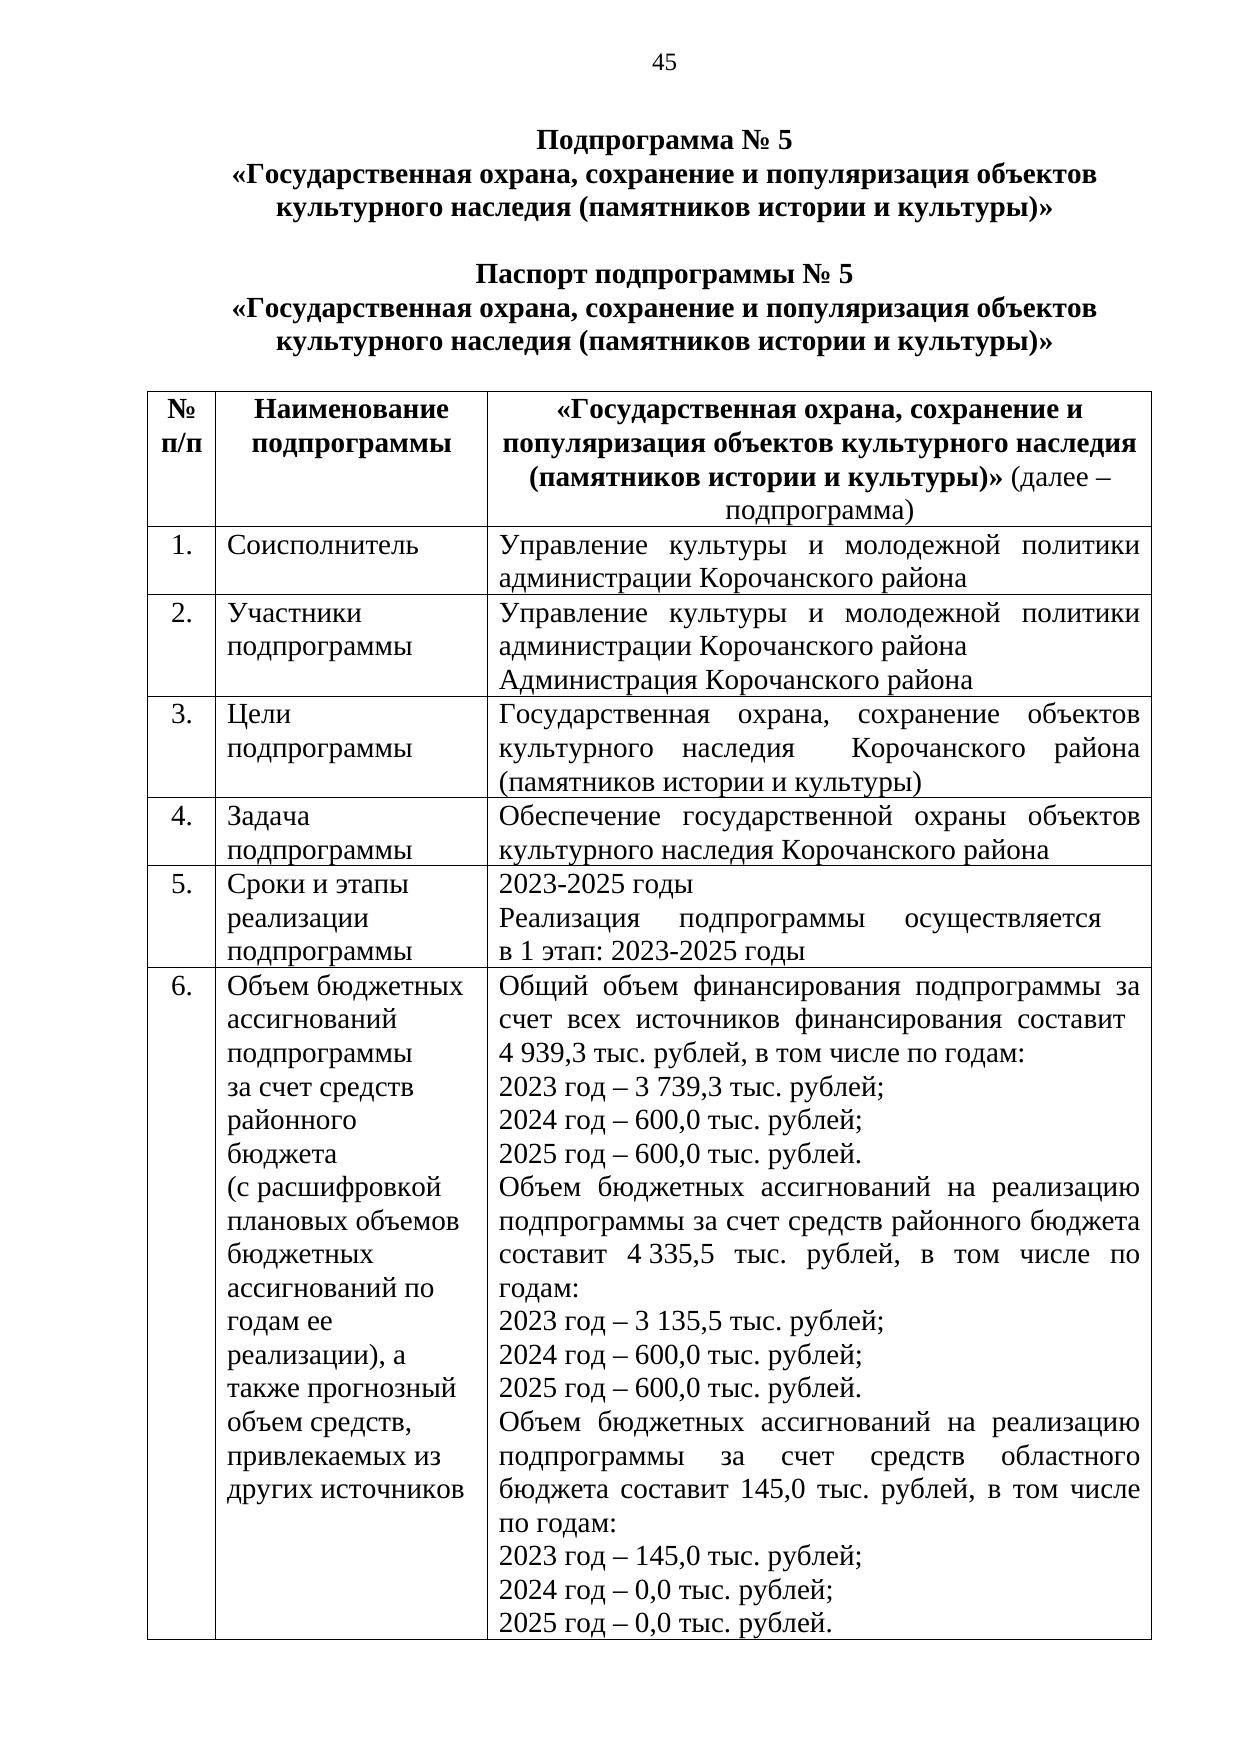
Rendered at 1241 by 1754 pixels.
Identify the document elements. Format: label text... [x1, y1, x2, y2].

table_cell Обеспечение государственной охраны объектов культурного наследия Корочанского района [488, 798, 1151, 865]
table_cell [488, 968, 1151, 1639]
table_cell 2023-2025 годы Реализация подпрограммы осуществляется в 1 этап: 2023-2025 годы [488, 866, 1151, 967]
list Паспорт подпрограммы № 5 [148, 256, 1181, 290]
text «Государственная охрана, сохранение и популяризация объектов культурного наследия (памятников истории и культуры)» [148, 156, 1181, 223]
table_cell Государственная охрана, сохранение объектов культурного наследия Корочанского района (памятников истории и культуры) [488, 697, 1151, 797]
table_cell Управление культуры и молодежной политики администрации Корочанского района [488, 527, 1151, 594]
table_header «Государственная охрана, сохранение и популяризация объектов культурного наследия (памятников истории и культуры)» (далее – подпрограмма) [488, 392, 1151, 526]
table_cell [216, 968, 487, 1639]
table_cell 5. [148, 866, 215, 967]
table_cell Соисполнитель [216, 527, 487, 594]
text Подпрограмма № 5 [148, 122, 1181, 156]
table_header Наименование подпрограммы [216, 392, 487, 526]
table_cell Сроки и этапы реализации подпрограммы [216, 866, 487, 967]
table_cell 3. [148, 697, 215, 797]
table_cell 1. [148, 527, 215, 594]
table_cell 6. [148, 968, 215, 1639]
table_header № п/п [148, 392, 215, 526]
table_cell 2. [148, 595, 215, 696]
table_cell Управление культуры и молодежной политики администрации Корочанского района Администрация Корочанского района [488, 595, 1151, 696]
table_cell Цели подпрограммы [216, 697, 487, 797]
table_cell 4. [148, 798, 215, 865]
table_cell Участники подпрограммы [216, 595, 487, 696]
list «Государственная охрана, сохранение и популяризация объектов культурного наследия (памятников истории и культуры)» [148, 290, 1181, 357]
table_cell Задача подпрограммы [216, 798, 487, 865]
